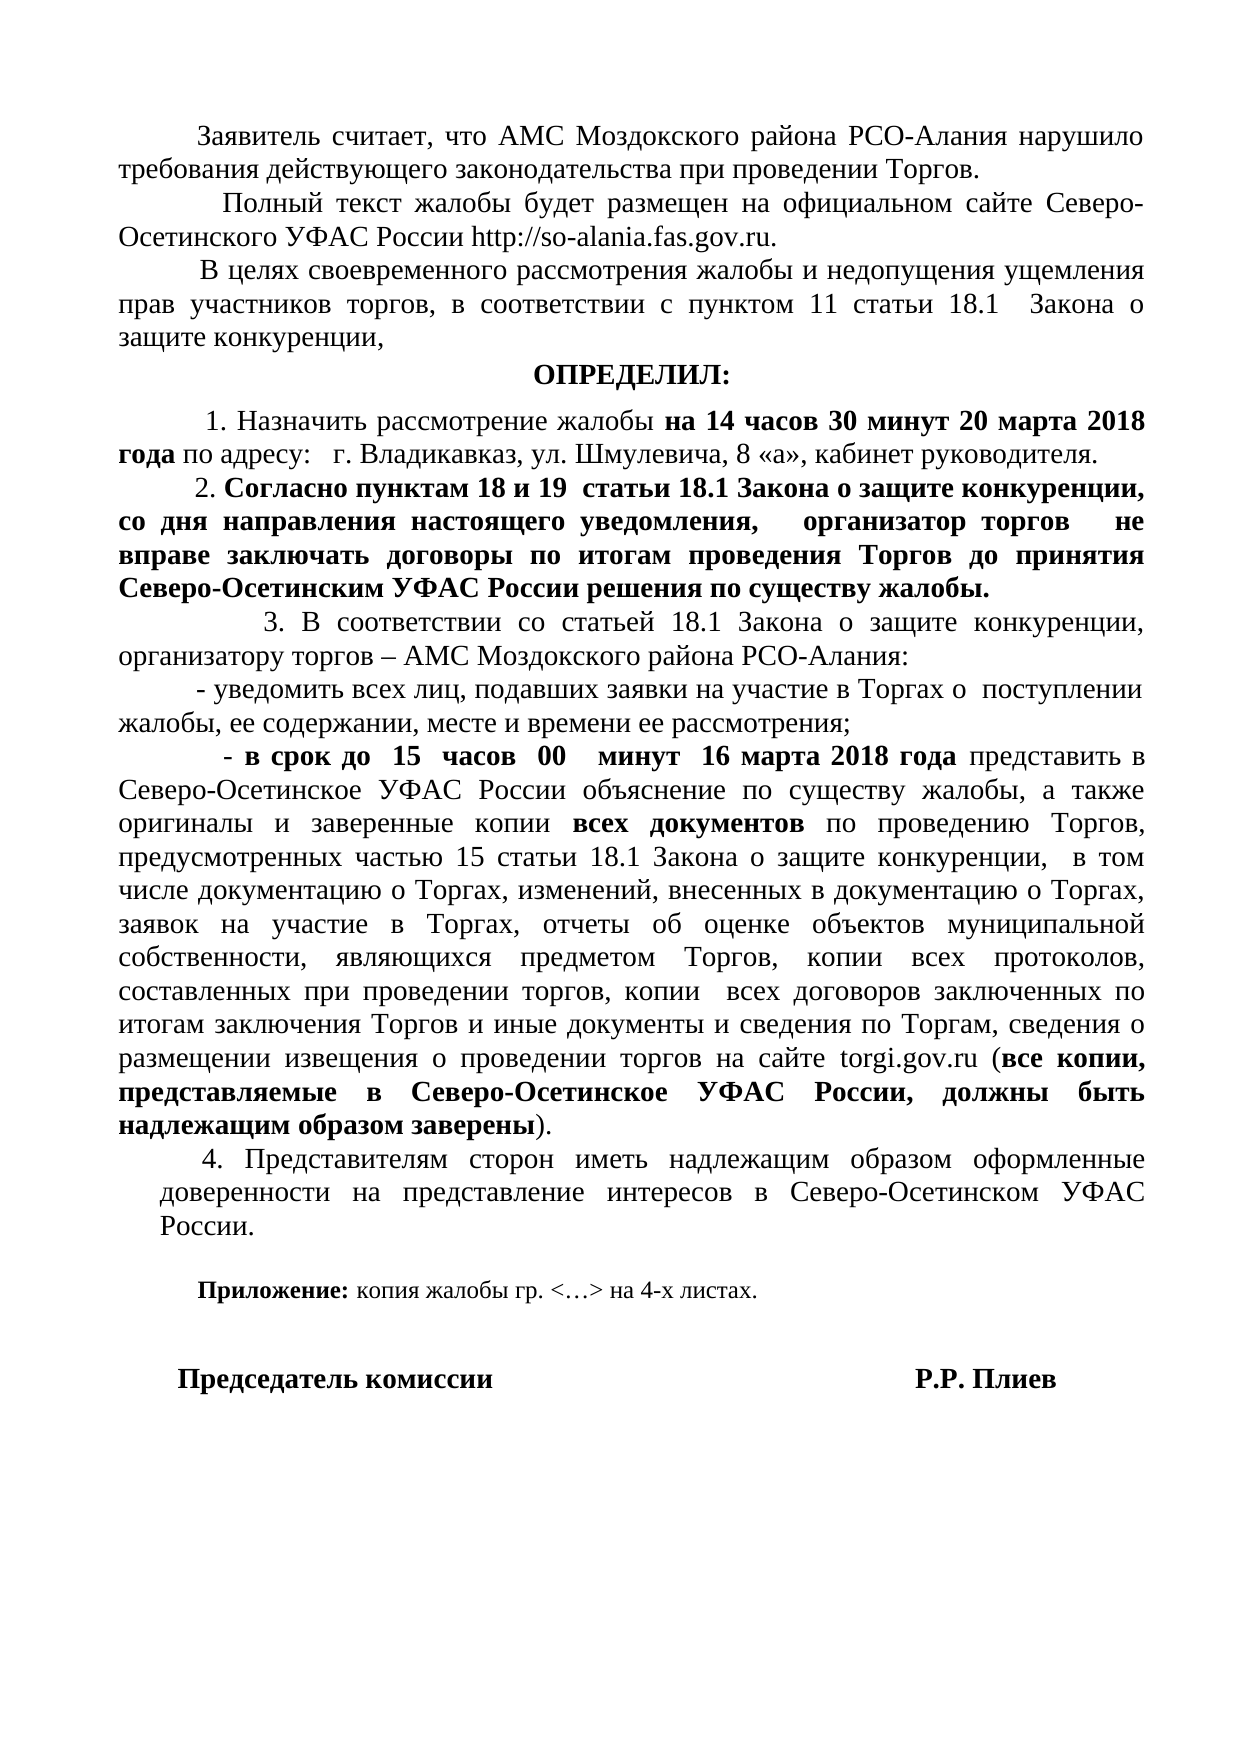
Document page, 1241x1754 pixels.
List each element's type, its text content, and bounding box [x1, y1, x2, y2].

text 1. Назначить рассмотрение жалобы на 14 часов 30 минут 20 марта 2018 года по адресу: г. Владикавказ, ул. Шмулевича, 8 «а», кабинет руководителя. [118, 403, 1146, 470]
text Приложение: копия жалобы гр. <…> на 4-х листах. [159, 1275, 1146, 1304]
text - в срок до 15 часов 00 минут 16 марта 2018 года представить в Северо-Осетинское УФАС России объяснение по существу жалобы, а также оригиналы и заверенные копии всех документов по проведению Торгов, предусмотренных частью 15 статьи 18.1 Закона о защите конкуренции, в том числе документацию о Торгах, изменений, внесенных в документацию о Торгах, заявок на участие в Торгах, отчеты об оценке объектов муниципальной собственности, являющихся предметом Торгов, копии всех протоколов, составленных при проведении торгов, копии всех договоров заключенных по итогам заключения Торгов и иные документы и сведения по Торгам, сведения о размещении извещения о проведении торгов на сайте torgi.gov.ru (все копии, представляемые в Северо-Осетинское УФАС России, должны быть надлежащим образом заверены). [118, 738, 1146, 1141]
text 2. Согласно пунктам 18 и 19 статьи 18.1 Закона о защите конкуренции, со дня направления настоящего уведомления, организатор торгов не вправе заключать договоры по итогам проведения Торгов до принятия Северо-Осетинским УФАС России решения по существу жалобы. [118, 470, 1146, 604]
text Председатель комиссии Р.Р. Плиев [177, 1361, 1152, 1395]
text 4. Представителям сторон иметь надлежащим образом оформленные доверенности на представление интересов в Северо-Осетинском УФАС России. [159, 1141, 1146, 1241]
text Заявитель считает, что АМС Моздокского района РСО-Алания нарушило требования действующего законодательства при проведении Торгов. [118, 118, 1146, 185]
text В целях своевременного рассмотрения жалобы и недопущения ущемления прав участников торгов, в соответствии с пунктом 11 статьи 18.1 Закона о защите конкуренции, [118, 252, 1146, 353]
text - уведомить всех лиц, подавших заявки на участие в Торгах о поступлении жалобы, ее содержании, месте и времени ее рассмотрения; [118, 671, 1146, 738]
text 3. В соответствии со статьей 18.1 Закона о защите конкуренции, организатору торгов – АМС Моздокского района РСО-Алания: [118, 604, 1146, 671]
text ОПРЕДЕЛИЛ: [118, 353, 1146, 390]
text Полный текст жалобы будет размещен на официальном сайте Северо-Осетинского УФАС России http://so-alania.fas.gov.ru. [118, 185, 1146, 252]
